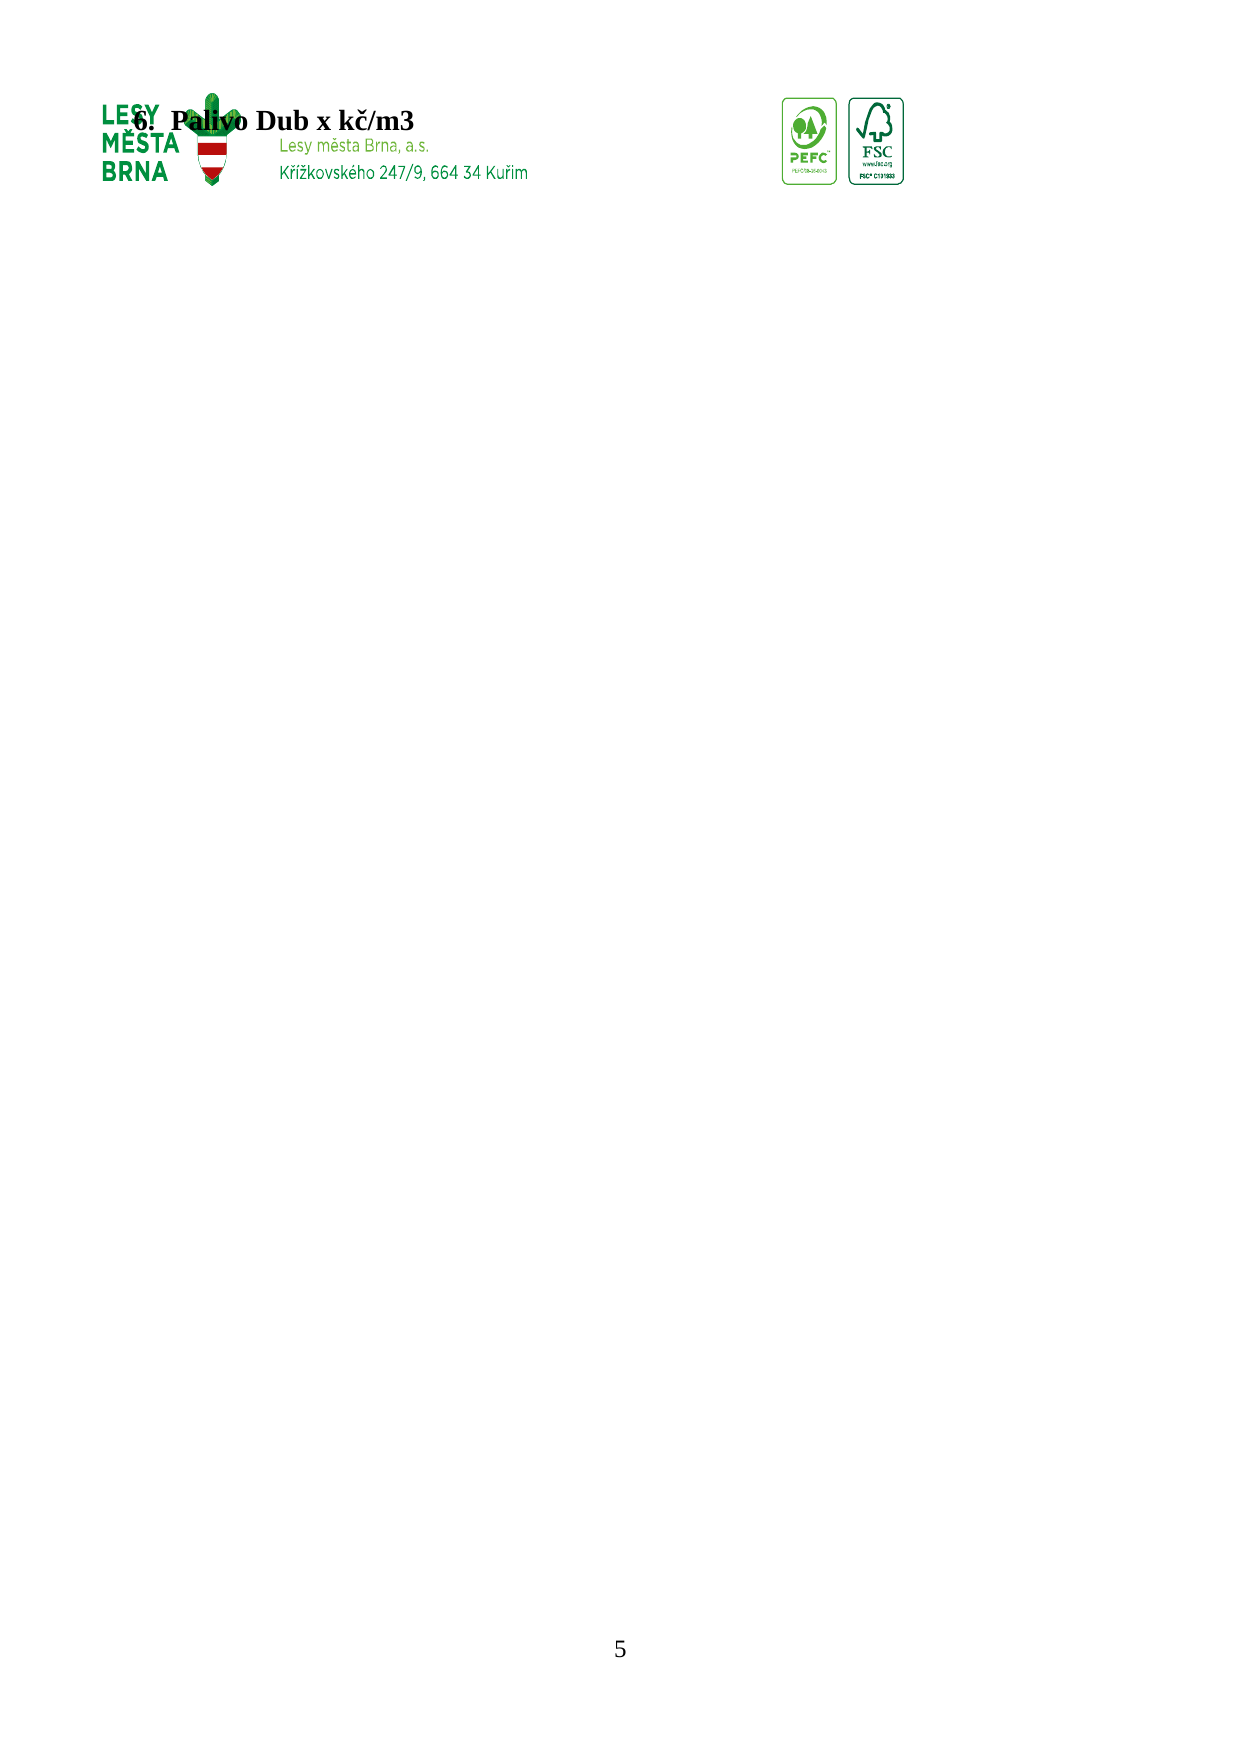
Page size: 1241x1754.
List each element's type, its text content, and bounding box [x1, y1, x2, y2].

list Palivo Dub x kč/m3 [133, 103, 1137, 136]
